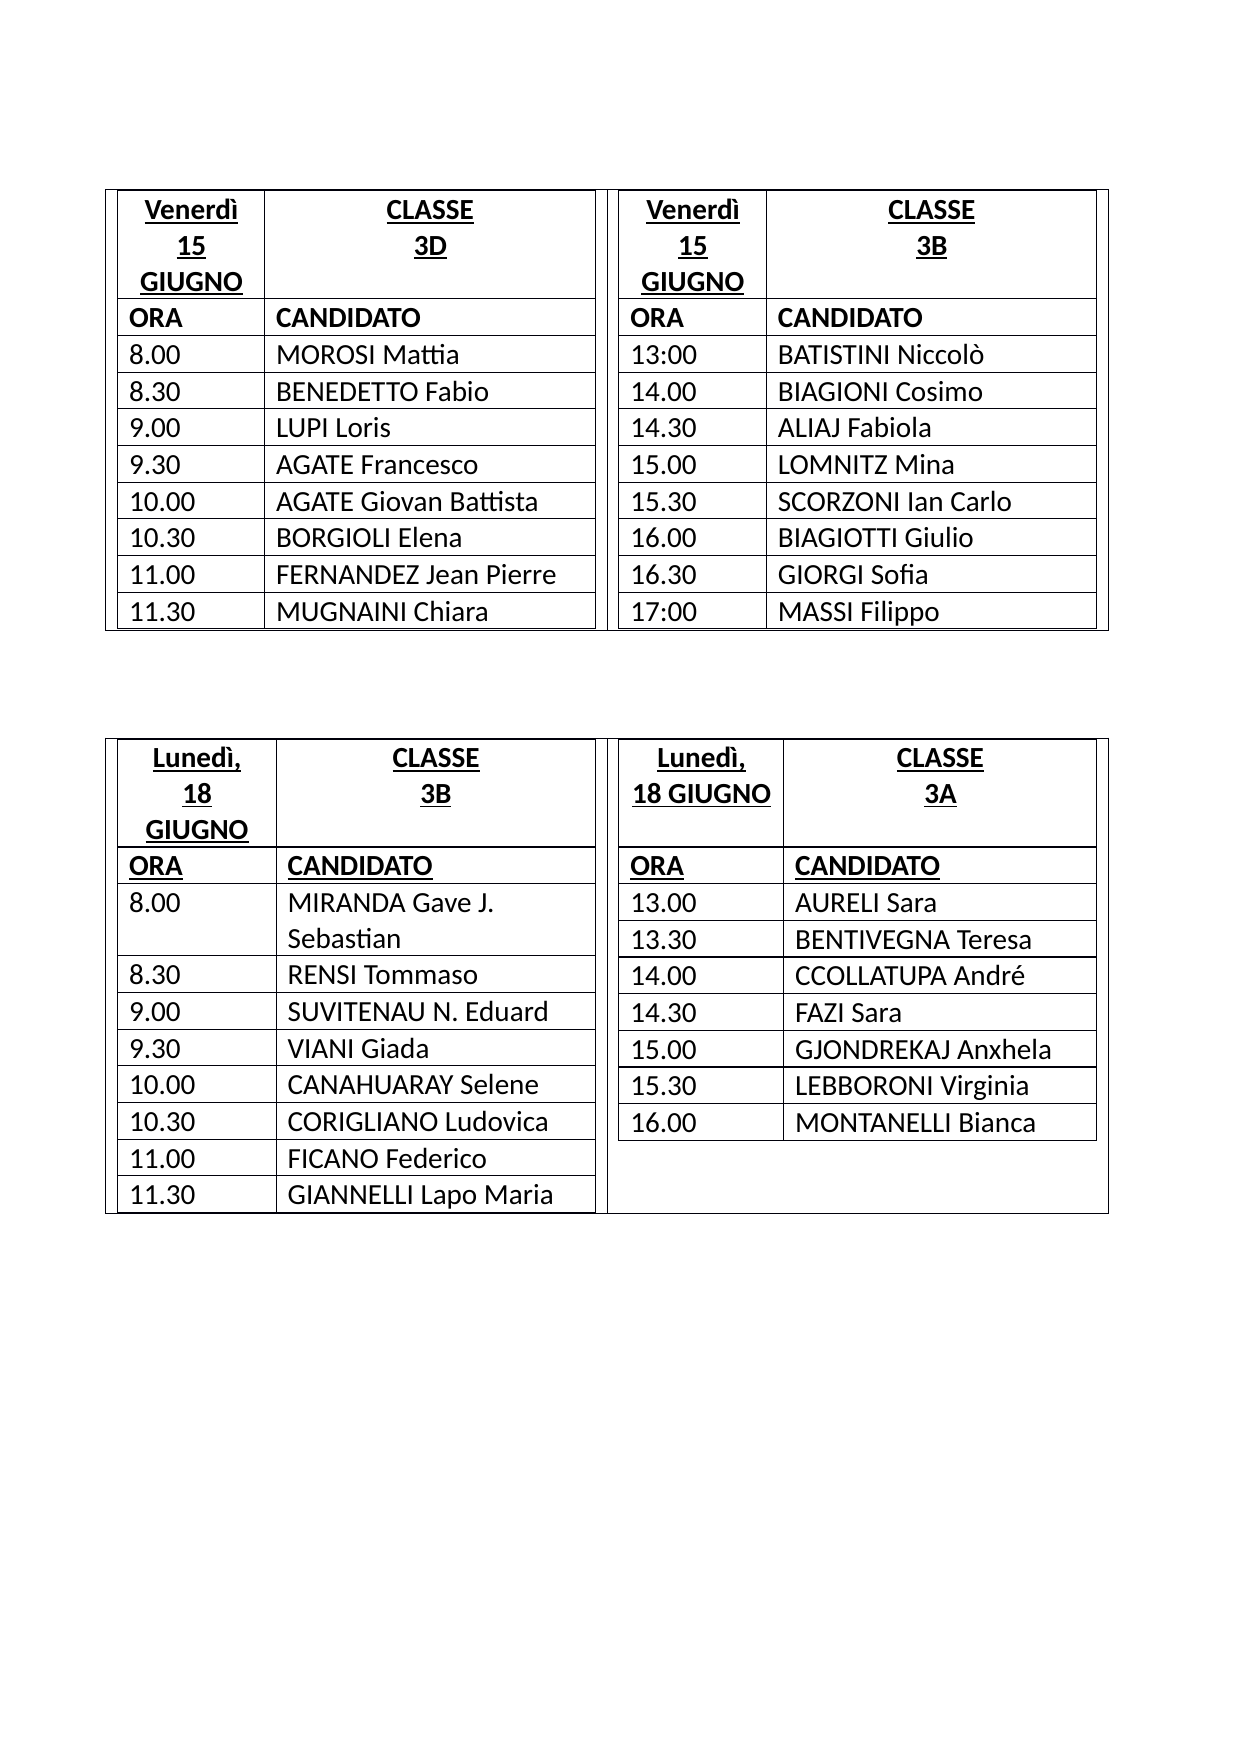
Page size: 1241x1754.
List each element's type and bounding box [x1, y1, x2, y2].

table_header [596, 739, 607, 1213]
table_header [596, 190, 607, 629]
table_header [608, 190, 618, 629]
table_header [608, 739, 1108, 1213]
table_header [106, 190, 117, 629]
table_header [1097, 190, 1108, 629]
table_header [106, 739, 117, 1213]
